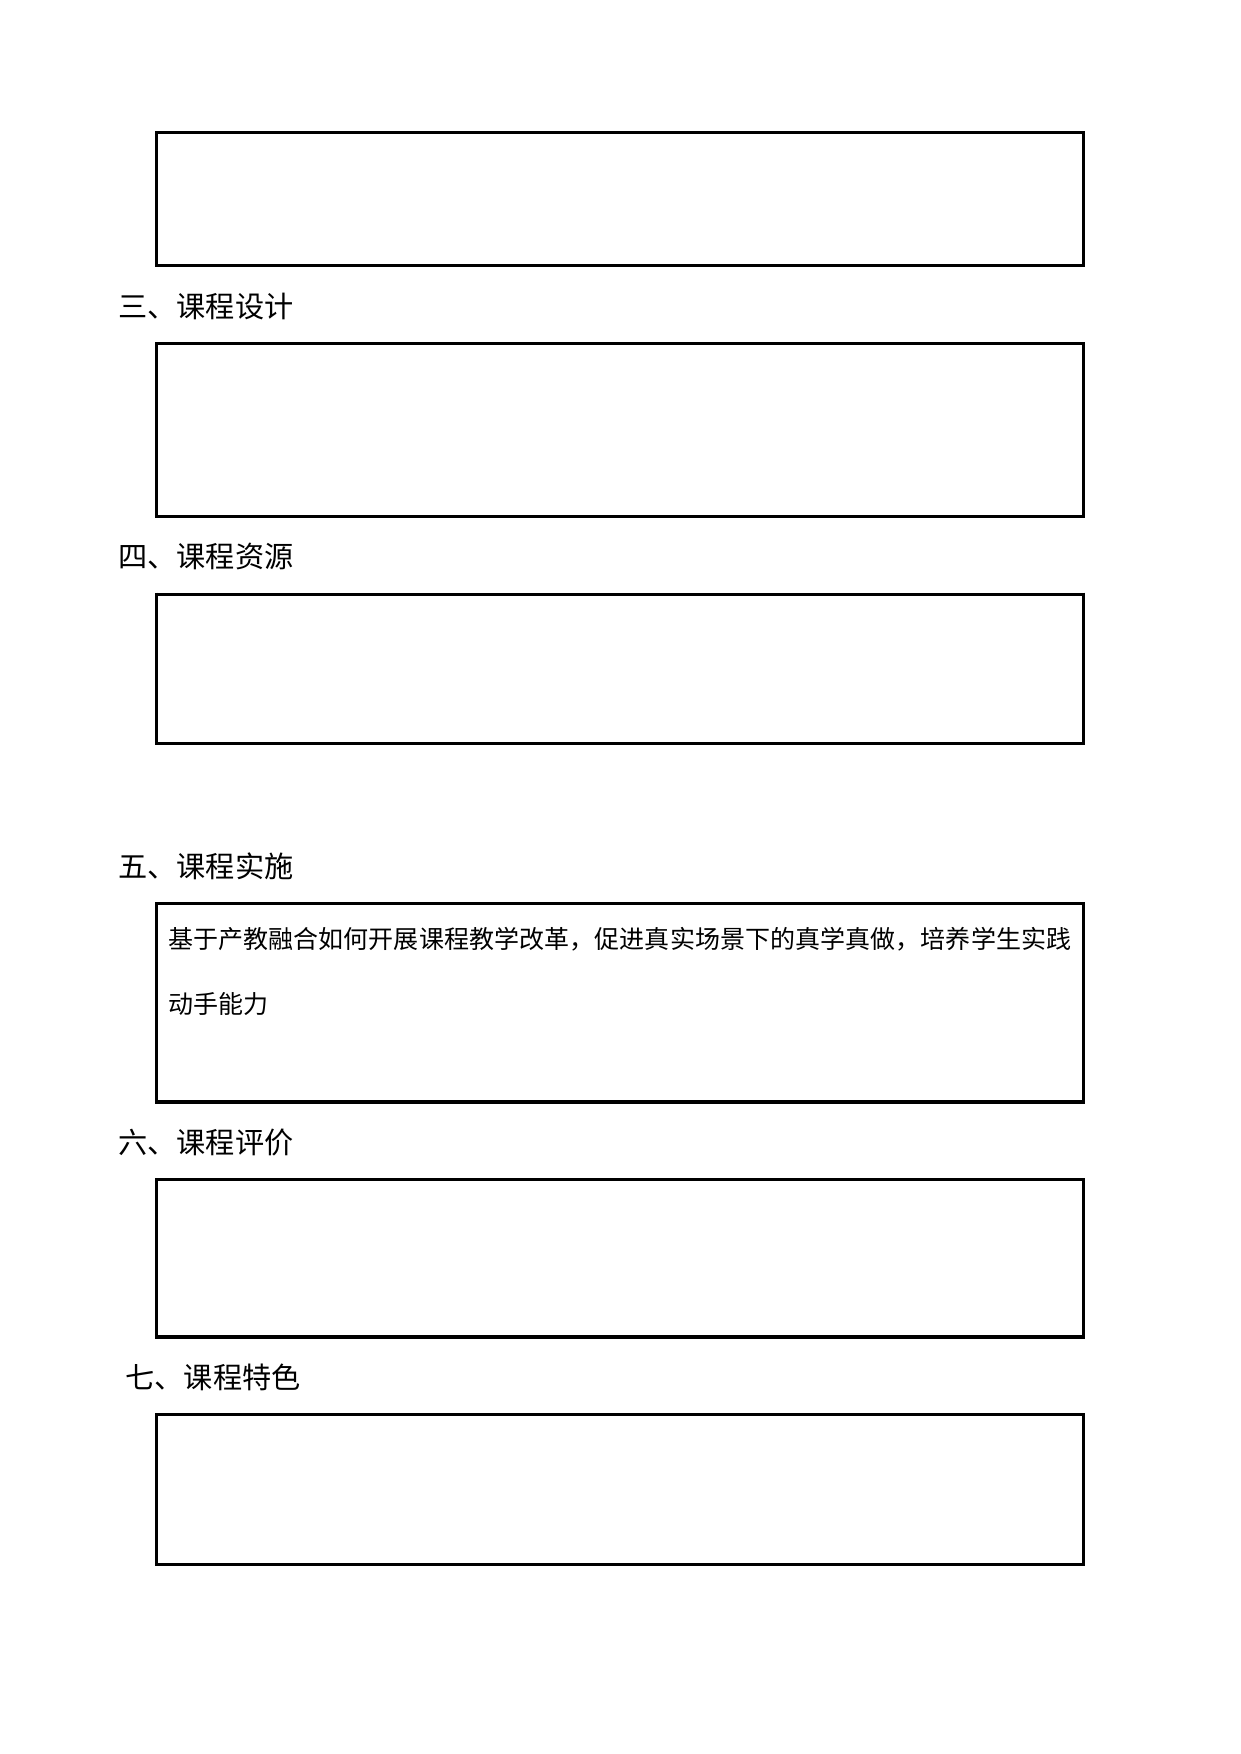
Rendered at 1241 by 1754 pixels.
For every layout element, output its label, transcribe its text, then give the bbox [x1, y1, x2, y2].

table_header [158, 1416, 1082, 1563]
table_header [158, 345, 1082, 515]
table_header [158, 1181, 1082, 1335]
text 三、课程设计 [118, 283, 1194, 326]
text 四、课程资源 [118, 534, 1194, 576]
table_header [158, 596, 1082, 742]
text 五、课程实施 [118, 844, 1194, 886]
table_header 基于产教融合如何开展课程教学改革，促进真实场景下的真学真做，培养学生实践动手能力 [158, 905, 1082, 1100]
text 七、课程特色 [118, 1355, 1194, 1397]
text 六、课程评价 [118, 1120, 1194, 1162]
table_header [158, 134, 1082, 264]
